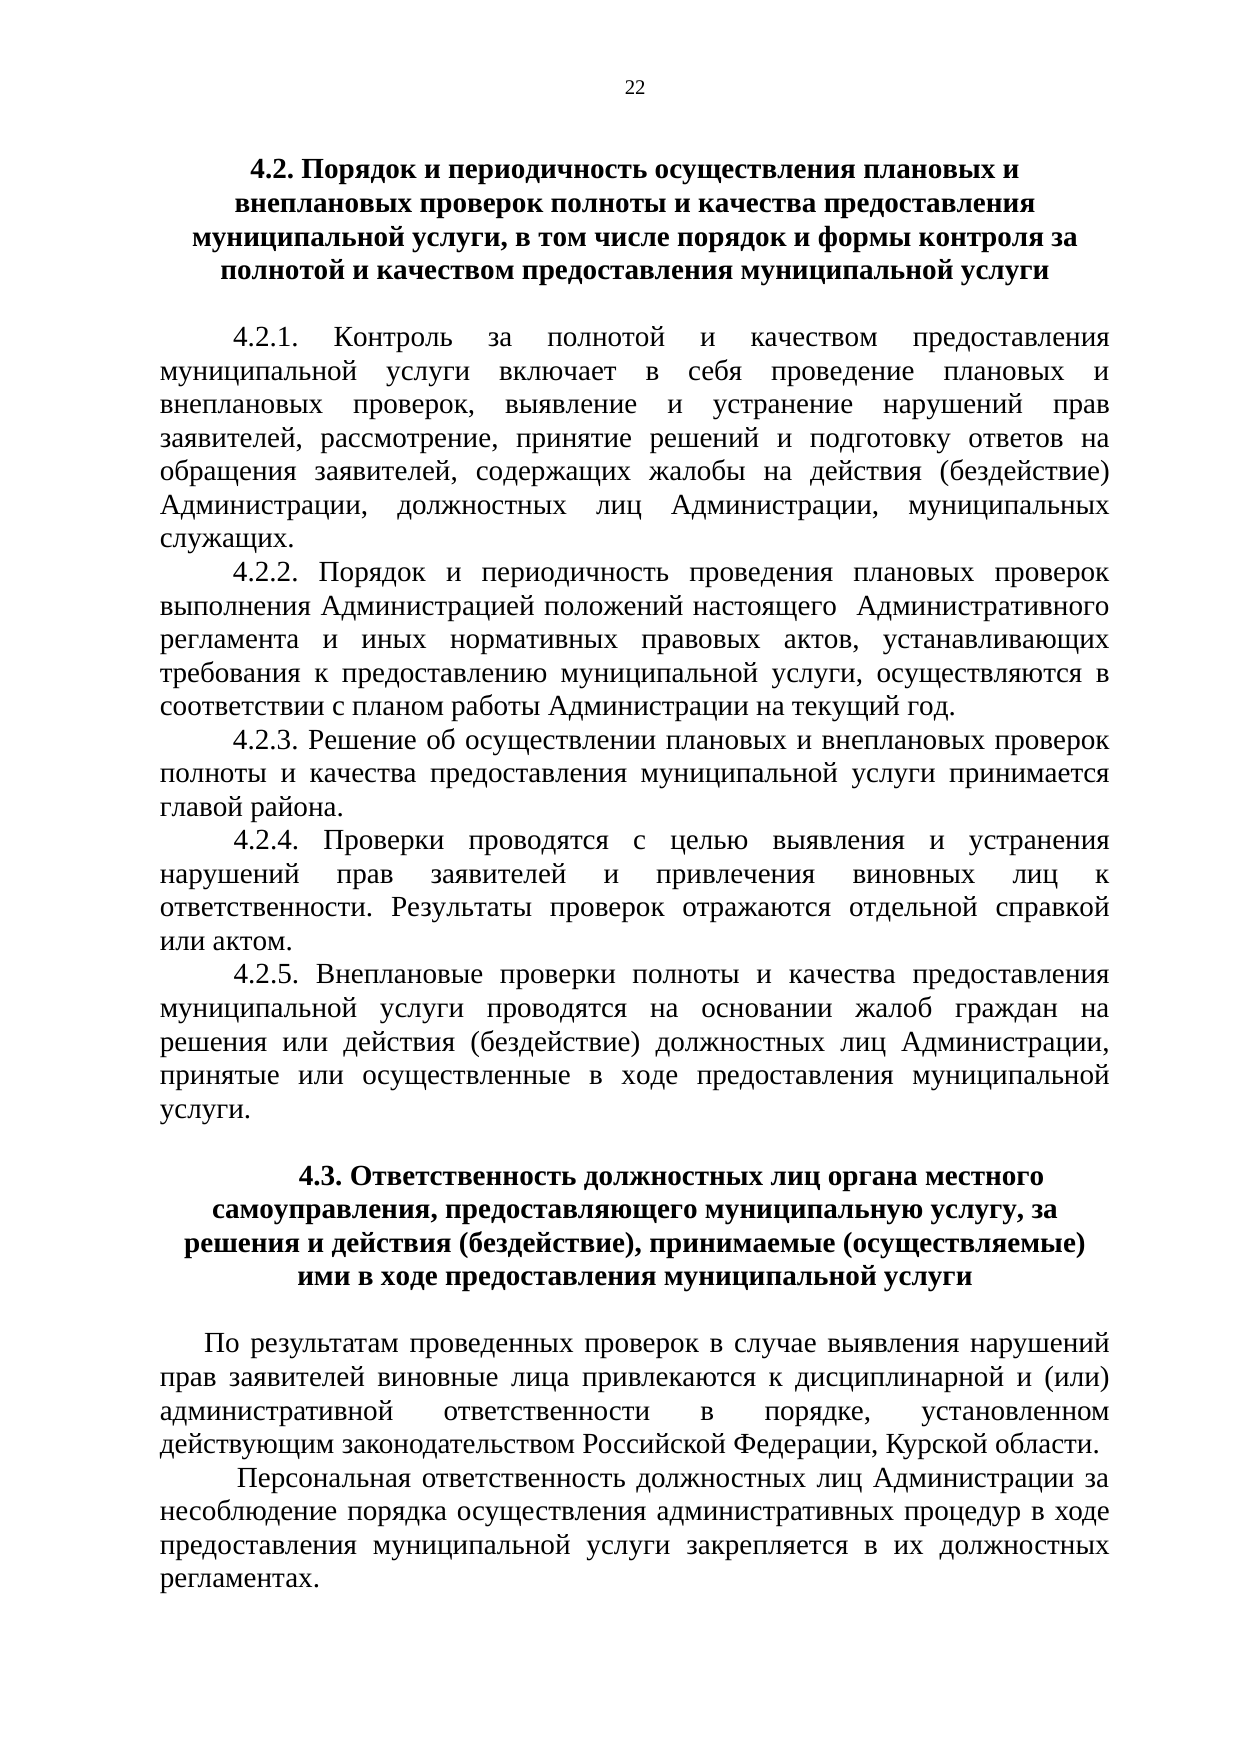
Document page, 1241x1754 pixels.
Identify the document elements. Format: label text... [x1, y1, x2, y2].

text 4.3. Ответственность должностных лиц органа местного самоуправления, предоставляющего муниципальную услугу, за решения и действия (бездействие), принимаемые (осуществляемые) ими в ходе предоставления муниципальной услуги [159, 1158, 1110, 1292]
text 4.2.3. Решение об осуществлении плановых и внеплановых проверок полноты и качества предоставления муниципальной услуги принимается главой района. [159, 722, 1110, 822]
text 4.2. Порядок и периодичность осуществления плановых и внеплановых проверок полноты и качества предоставления муниципальной услуги, в том числе порядок и формы контроля за полнотой и качеством предоставления муниципальной услуги [159, 152, 1110, 286]
text 4.2.2. Порядок и периодичность проведения плановых проверок выполнения Администрацией положений настоящего Административного регламента и иных нормативных правовых актов, устанавливающих требования к предоставлению муниципальной услуги, осуществляются в соответствии с планом работы Администрации на текущий год. [159, 554, 1110, 722]
text 4.2.1. Контроль за полнотой и качеством предоставления муниципальной услуги включает в себя проведение плановых и внеплановых проверок, выявление и устранение нарушений прав заявителей, рассмотрение, принятие решений и подготовку ответов на обращения заявителей, содержащих жалобы на действия (бездействие) Администрации, должностных лиц Администрации, муниципальных служащих. [159, 319, 1110, 554]
text Персональная ответственность должностных лиц Администрации за несоблюдение порядка осуществления административных процедур в ходе предоставления муниципальной услуги закрепляется в их должностных регламентах. [159, 1460, 1110, 1594]
text По результатам проведенных проверок в случае выявления нарушений прав заявителей виновные лица привлекаются к дисциплинарной и (или) административной ответственности в порядке, установленном действующим законодательством Российской Федерации, Курской области. [159, 1326, 1110, 1460]
text 4.2.4. Проверки проводятся с целью выявления и устранения нарушений прав заявителей и привлечения виновных лиц к ответственности. Результаты проверок отражаются отдельной справкой или актом. [159, 822, 1110, 957]
text 4.2.5. Внеплановые проверки полноты и качества предоставления муниципальной услуги проводятся на основании жалоб граждан на решения или действия (бездействие) должностных лиц Администрации, принятые или осуществленные в ходе предоставления муниципальной услуги. [159, 957, 1110, 1124]
